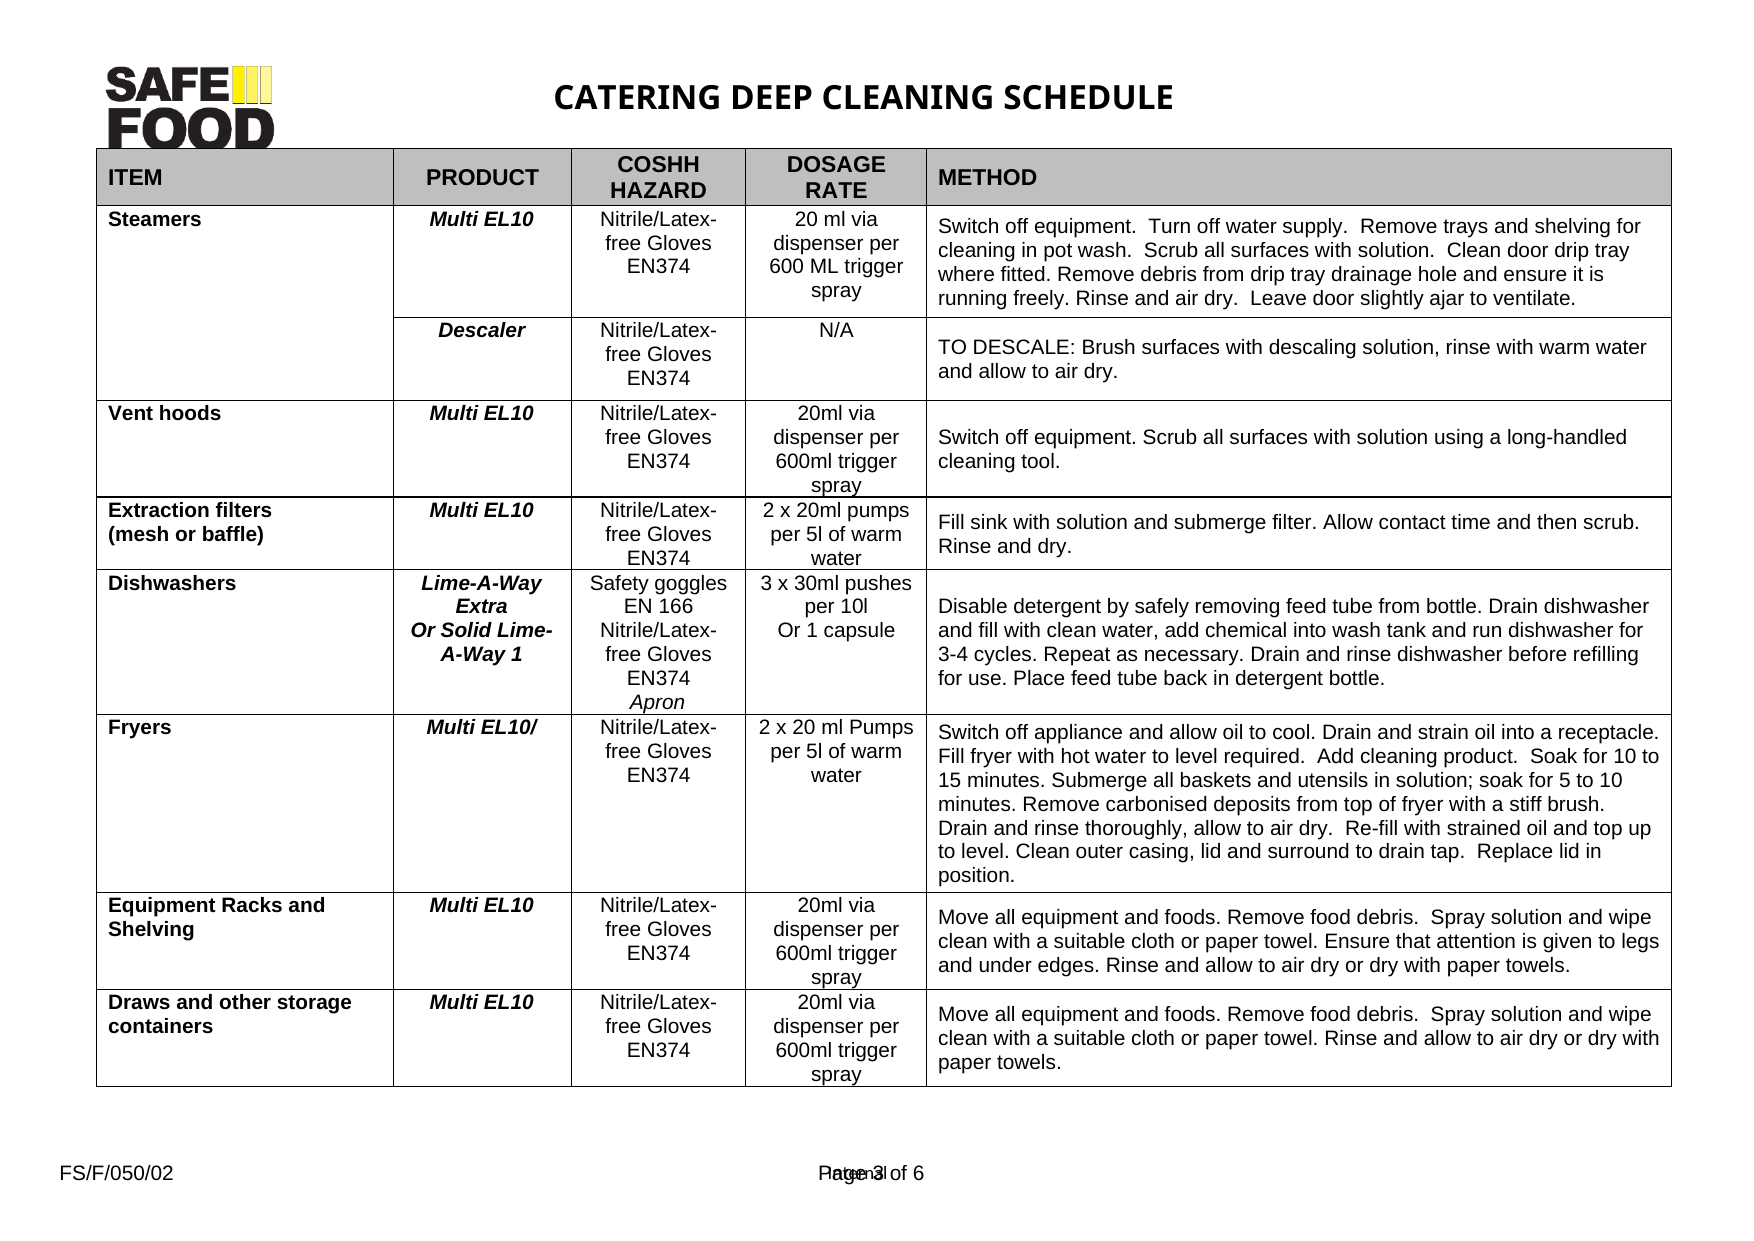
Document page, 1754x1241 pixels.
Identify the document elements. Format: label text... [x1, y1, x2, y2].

table_cell Nitrile/Latex-free Gloves EN374 [572, 990, 745, 1086]
table_cell Extraction filters (mesh or baffle) [97, 498, 393, 569]
table_header PRODUCT [394, 149, 571, 205]
table_cell N/A [746, 318, 926, 399]
table_cell Fill sink with solution and submerge filter. Allow contact time and then scrub. Rinse and dry. [927, 498, 1671, 569]
table_cell Nitrile/Latex-free Gloves EN374 [572, 715, 745, 892]
table_cell 20 ml via dispenser per 600 ML trigger spray [746, 206, 926, 317]
table_cell Multi EL10 [394, 206, 571, 317]
table_cell Descaler [394, 318, 571, 399]
table_cell 20ml via dispenser per 600ml trigger spray [746, 401, 926, 496]
table_cell Lime-A-Way Extra Or Solid Lime-A-Way 1 [394, 570, 571, 714]
table_cell Vent hoods [97, 401, 393, 496]
table_cell 20ml via dispenser per 600ml trigger spray [746, 990, 926, 1086]
table_cell Disable detergent by safely removing feed tube from bottle. Drain dishwasher and fill with clean water, add chemical into wash tank and run dishwasher for 3-4 cycles. Repeat as necessary. Drain and rinse dishwasher before refilling for use. Place feed tube back in detergent bottle. [927, 570, 1671, 714]
table_cell Multi EL10 [394, 498, 571, 569]
table_cell Move all equipment and foods. Remove food debris. Spray solution and wipe clean with a suitable cloth or paper towel. Ensure that attention is given to legs and under edges. Rinse and allow to air dry or dry with paper towels. [927, 893, 1671, 989]
table_cell Safety goggles EN 166 Nitrile/Latex-free Gloves EN374 Apron [572, 570, 745, 714]
table_cell Dishwashers [97, 570, 393, 714]
table_cell Nitrile/Latex-free Gloves EN374 [572, 318, 745, 399]
table_cell Fryers [97, 715, 393, 892]
table_cell Multi EL10 [394, 893, 571, 989]
table_cell 2 x 20 ml Pumps per 5l of warm water [746, 715, 926, 892]
table_cell Move all equipment and foods. Remove food debris. Spray solution and wipe clean with a suitable cloth or paper towel. Rinse and allow to air dry or dry with paper towels. [927, 990, 1671, 1086]
table_header METHOD [927, 149, 1671, 205]
table_cell Switch off equipment. Scrub all surfaces with solution using a long-handled cleaning tool. [927, 401, 1671, 496]
table_header DOSAGE RATE [746, 149, 926, 205]
table_header ITEM [97, 149, 393, 205]
table_cell Equipment Racks and Shelving [97, 893, 393, 989]
table_cell Draws and other storage containers [97, 990, 393, 1086]
table_cell TO DESCALE: Brush surfaces with descaling solution, rinse with warm water and allow to air dry. [927, 318, 1671, 399]
table_cell Multi EL10 [394, 401, 571, 496]
picture [96, 58, 286, 148]
table_cell 3 x 30ml pushes per 10l Or 1 capsule [746, 570, 926, 714]
table_cell Nitrile/Latex-free Gloves EN374 [572, 206, 745, 317]
table_cell 20ml via dispenser per 600ml trigger spray [746, 893, 926, 989]
table_cell 2 x 20ml pumps per 5l of warm water [746, 498, 926, 569]
table_cell Nitrile/Latex-free Gloves EN374 [572, 498, 745, 569]
table_cell Nitrile/Latex-free Gloves EN374 [572, 401, 745, 496]
table_cell Switch off appliance and allow oil to cool. Drain and strain oil into a receptacle. Fill fryer with hot water to level required. Add cleaning product. Soak for 10 to 15 minutes. Submerge all baskets and utensils in solution; soak for 5 to 10 minutes. Remove carbonised deposits from top of fryer with a stiff brush. Drain and rinse thoroughly, allow to air dry. Re-fill with strained oil and top up to level. Clean outer casing, lid and surround to drain tap. Replace lid in position. [927, 715, 1671, 892]
table_header COSHH HAZARD [572, 149, 745, 205]
table_cell Switch off equipment. Turn off water supply. Remove trays and shelving for cleaning in pot wash. Scrub all surfaces with solution. Clean door drip tray where fitted. Remove debris from drip tray drainage hole and ensure it is running freely. Rinse and air dry. Leave door slightly ajar to ventilate. [927, 206, 1671, 317]
table_cell Steamers [97, 206, 393, 399]
table_cell Multi EL10/ [394, 715, 571, 892]
table_cell Multi EL10 [394, 990, 571, 1086]
table_cell Nitrile/Latex-free Gloves EN374 [572, 893, 745, 989]
